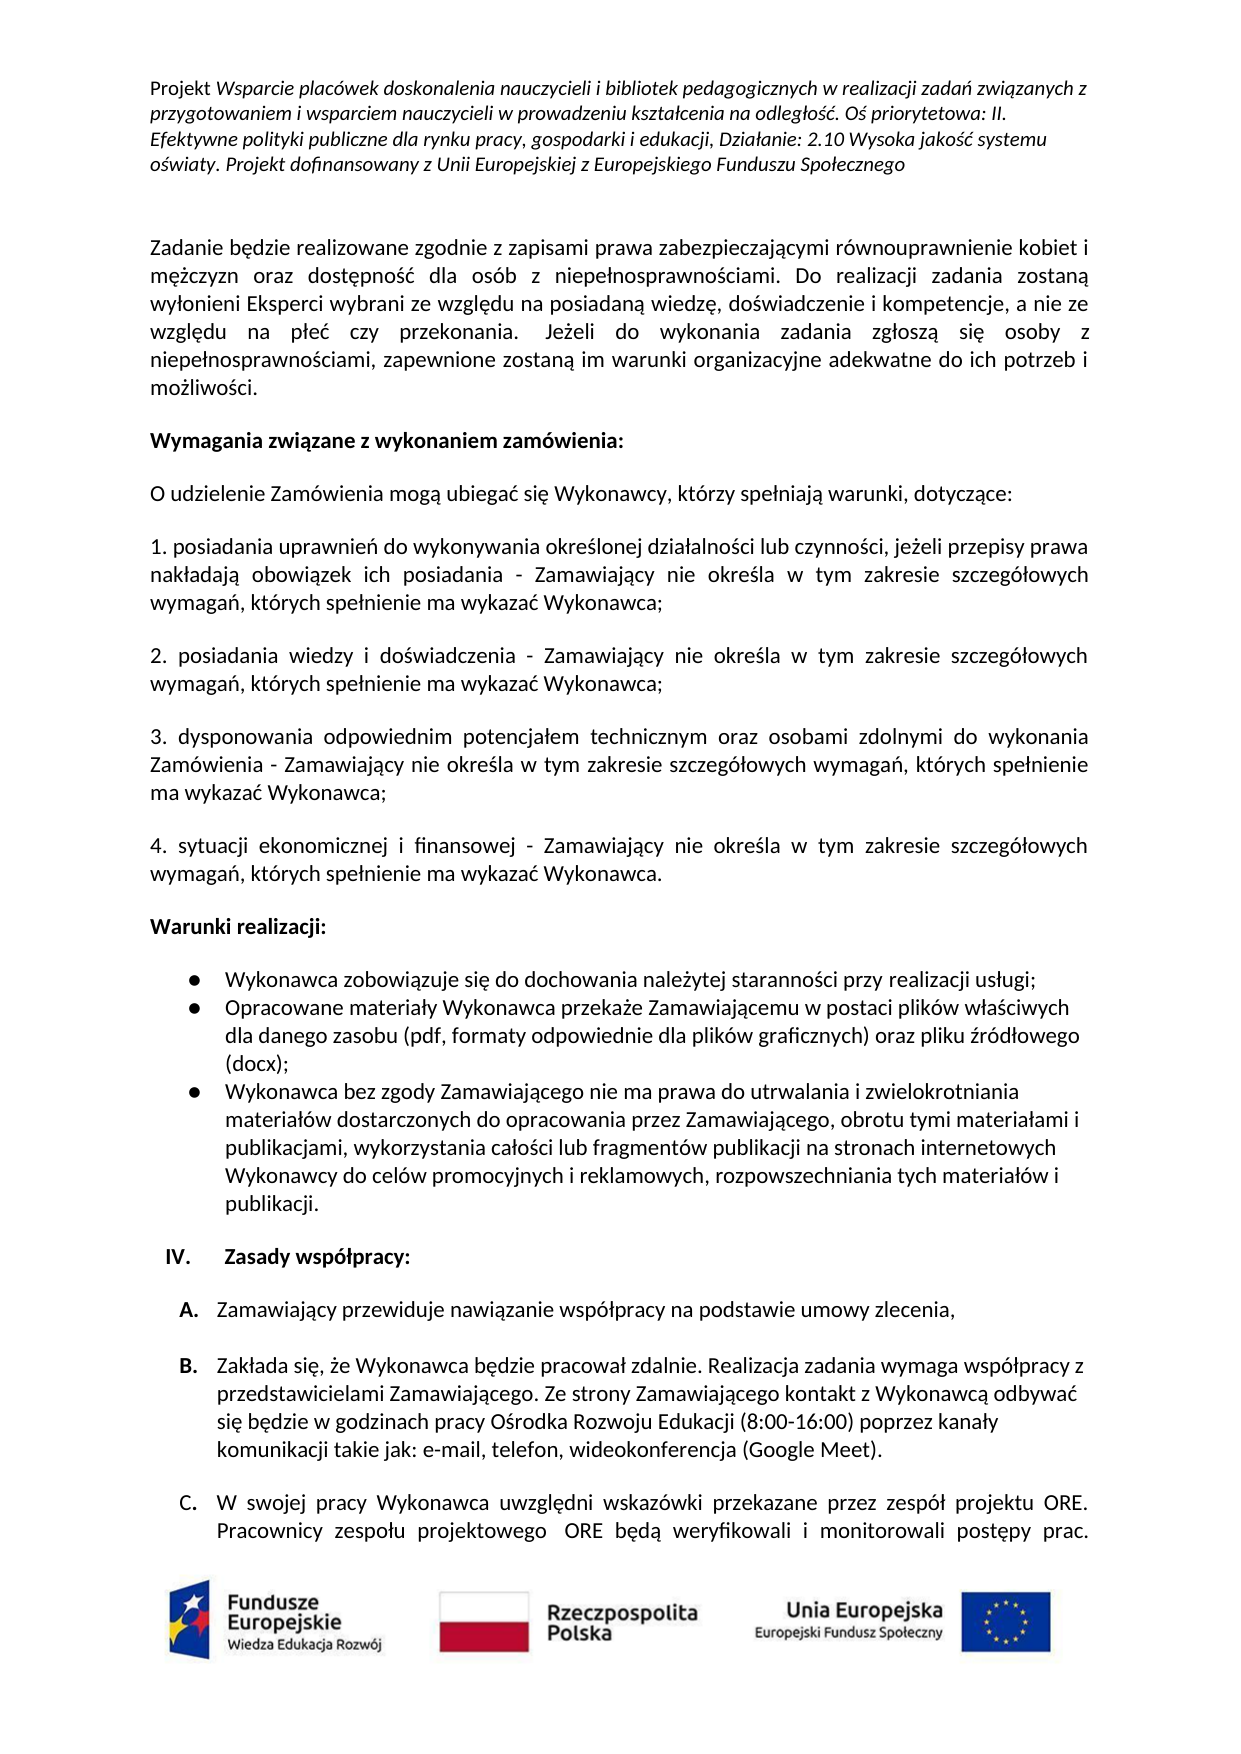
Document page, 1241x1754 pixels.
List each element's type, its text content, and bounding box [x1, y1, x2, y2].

text Warunki realizacji: [150, 912, 1090, 940]
text Zadanie będzie realizowane zgodnie z zapisami prawa zabezpieczającymi równouprawnienie kobiet i mężczyzn oraz dostępność dla osób z niepełnosprawnościami. Do realizacji zadania zostaną wyłonieni Eksperci wybrani ze względu na posiadaną wiedzę, doświadczenie i kompetencje, a nie ze względu na płeć czy przekonania. Jeżeli do wykonania zadania zgłoszą się osoby z niepełnosprawnościami, zapewnione zostaną im warunki organizacyjne adekwatne do ich potrzeb i możliwości. [150, 233, 1090, 401]
list Wykonawca bez zgody Zamawiającego nie ma prawa do utrwalania i zwielokrotniania materiałów dostarczonych do opracowania przez Zamawiającego, obrotu tymi materiałami i publikacjami, wykorzystania całości lub fragmentów publikacji na stronach internetowych Wykonawcy do celów promocyjnych i reklamowych, rozpowszechniania tych materiałów i publikacji. [187, 1077, 1090, 1217]
text 3. dysponowania odpowiednim potencjałem technicznym oraz osobami zdolnymi do wykonania Zamówienia - Zamawiający nie określa w tym zakresie szczegółowych wymagań, których spełnienie ma wykazać Wykonawca; [150, 722, 1090, 806]
text Wymagania związane z wykonaniem zamówienia: [150, 426, 1090, 454]
list Opracowane materiały Wykonawca przekaże Zamawiającemu w postaci plików właściwych dla danego zasobu (pdf, formaty odpowiednie dla plików graficznych) oraz pliku źródłowego (docx); [187, 993, 1090, 1077]
list Zakłada się, że Wykonawca będzie pracował zdalnie. Realizacja zadania wymaga współpracy z przedstawicielami Zamawiającego. Ze strony Zamawiającego kontakt z Wykonawcą odbywać się będzie w godzinach pracy Ośrodka Rozwoju Edukacji (8:00-16:00) poprzez kanały komunikacji takie jak: e-mail, telefon, wideokonferencja (Google Meet). [179, 1351, 1090, 1463]
text O udzielenie Zamówienia mogą ubiegać się Wykonawcy, którzy spełniają warunki, dotyczące: [150, 479, 1090, 507]
list Wykonawca zobowiązuje się do dochowania należytej staranności przy realizacji usługi; [187, 965, 1090, 993]
text IV. Zasady współpracy: [150, 1242, 1090, 1270]
text 4. sytuacji ekonomicznej i finansowej - Zamawiający nie określa w tym zakresie szczegółowych wymagań, których spełnienie ma wykazać Wykonawca. [150, 831, 1090, 887]
text 1. posiadania uprawnień do wykonywania określonej działalności lub czynności, jeżeli przepisy prawa nakładają obowiązek ich posiadania - Zamawiający nie określa w tym zakresie szczegółowych wymagań, których spełnienie ma wykazać Wykonawca; [150, 532, 1090, 616]
list Zamawiający przewiduje nawiązanie współpracy na podstawie umowy zlecenia, [179, 1295, 1090, 1323]
text 2. posiadania wiedzy i doświadczenia - Zamawiający nie określa w tym zakresie szczegółowych wymagań, których spełnienie ma wykazać Wykonawca; [150, 641, 1090, 697]
picture [150, 1561, 1069, 1679]
